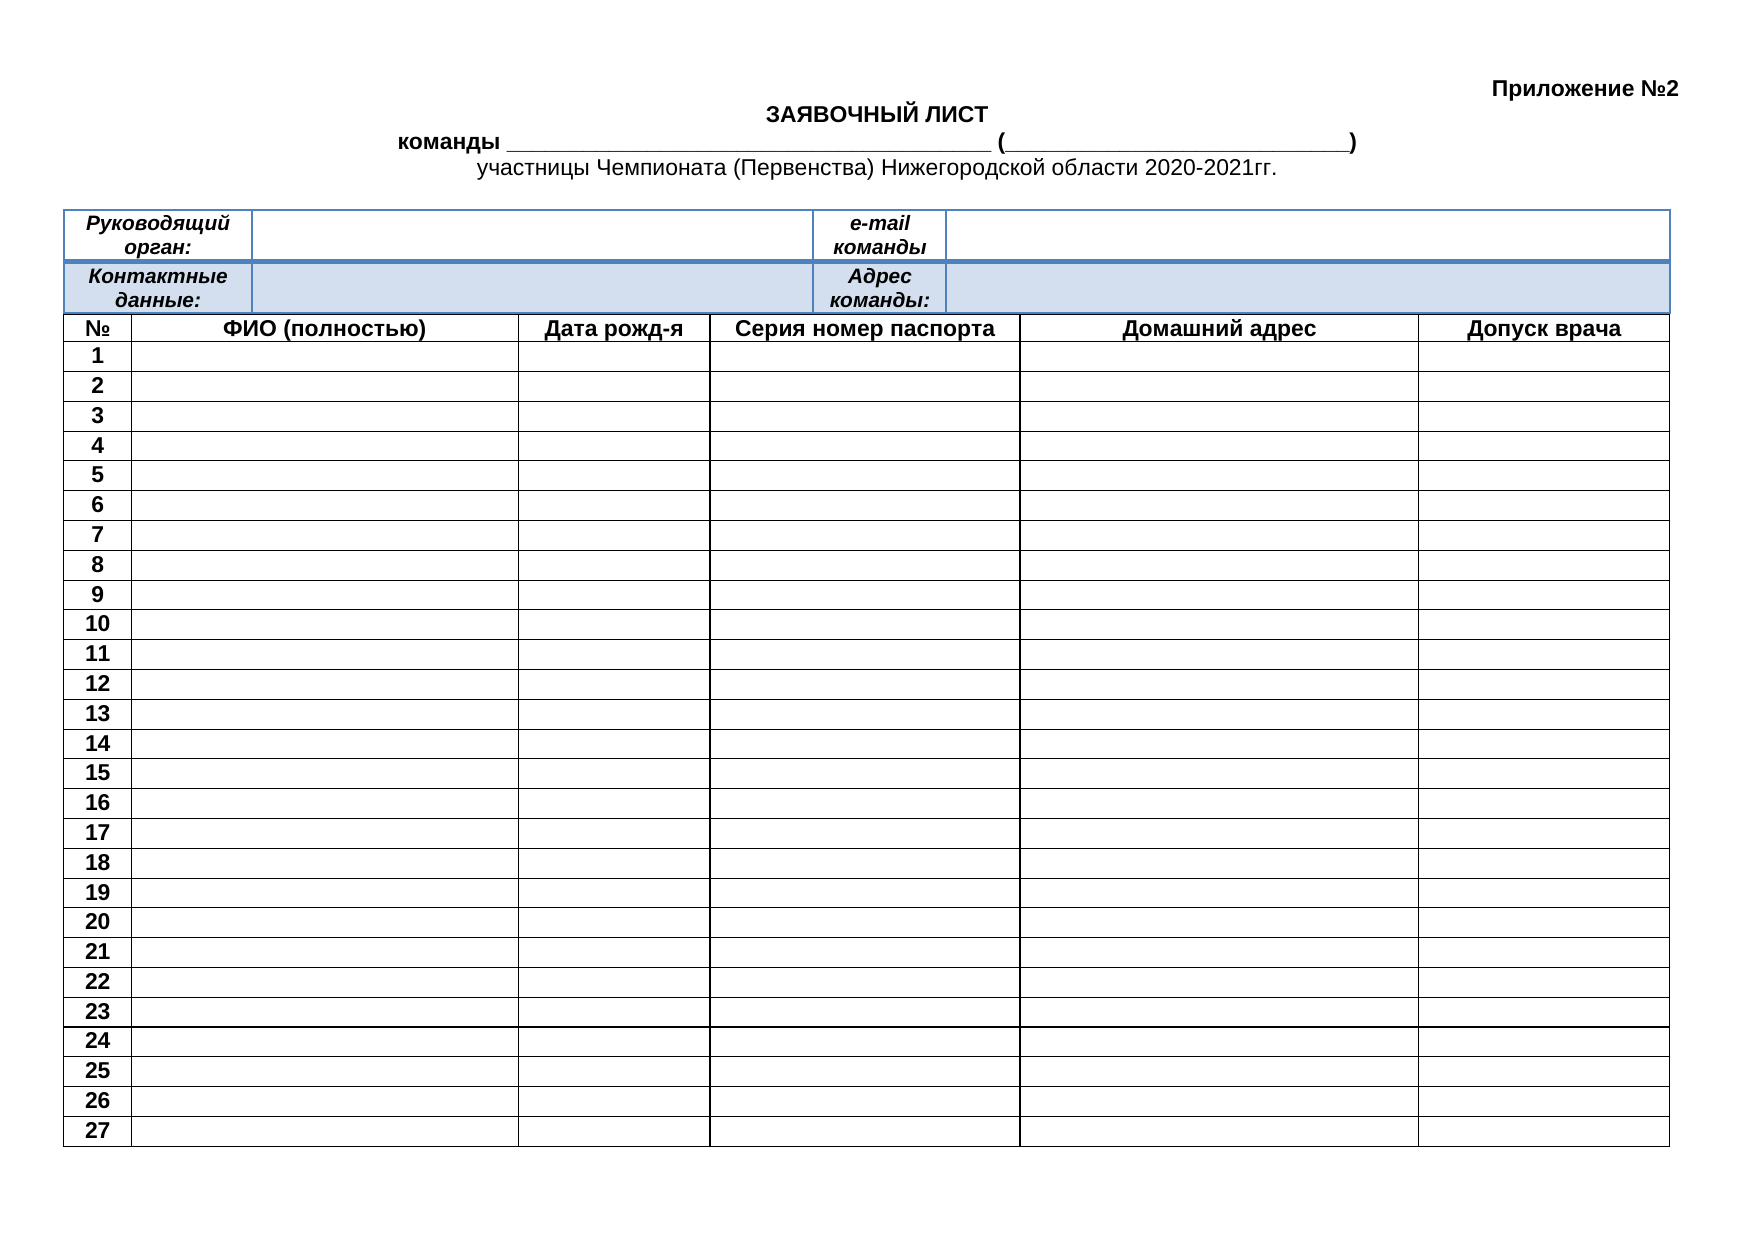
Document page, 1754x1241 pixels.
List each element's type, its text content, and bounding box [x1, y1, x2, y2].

table_cell 11 [64, 640, 131, 669]
table_cell [1419, 908, 1669, 937]
table_cell 5 [64, 461, 131, 490]
table_cell [1419, 730, 1669, 758]
text ЗАЯВОЧНЫЙ ЛИСТ [75, 101, 1679, 128]
table_cell [519, 342, 709, 371]
table_cell 25 [64, 1057, 131, 1086]
table_header Допуск врача [1419, 315, 1669, 341]
table_cell [1419, 879, 1669, 907]
table_cell [1419, 491, 1669, 520]
table_cell [519, 461, 709, 490]
table_cell [519, 759, 709, 788]
table_cell [1419, 849, 1669, 877]
table_cell [132, 432, 518, 460]
table_cell [132, 938, 518, 967]
table_cell [1021, 521, 1418, 550]
table_cell [519, 372, 709, 401]
table_cell 19 [64, 879, 131, 907]
table_cell [132, 968, 518, 997]
table_cell [519, 789, 709, 818]
table_cell [519, 1057, 709, 1086]
table_cell [519, 610, 709, 639]
table_cell [711, 521, 1019, 550]
table_cell [1419, 789, 1669, 818]
table_cell [711, 998, 1019, 1026]
table_cell [1419, 640, 1669, 669]
table_cell [1021, 759, 1418, 788]
table_cell 8 [64, 551, 131, 579]
table_cell 23 [64, 998, 131, 1026]
table_cell [519, 640, 709, 669]
text Приложение №2 [75, 75, 1679, 101]
table_cell 2 [64, 372, 131, 401]
text участницы Чемпионата (Первенства) Нижегородской области 2020-2021гг. [75, 154, 1679, 180]
table_cell [711, 551, 1019, 579]
table_cell [1419, 700, 1669, 728]
table_cell [132, 1087, 518, 1116]
table_cell [132, 342, 518, 371]
table_cell [1419, 968, 1669, 997]
table_cell [519, 879, 709, 907]
table_cell [132, 998, 518, 1026]
table_cell [132, 402, 518, 431]
table_cell [1419, 610, 1669, 639]
table_cell [519, 521, 709, 550]
table_cell [132, 789, 518, 818]
table_cell [1021, 700, 1418, 728]
table_cell [519, 938, 709, 967]
table_cell [711, 849, 1019, 877]
table_cell 9 [64, 581, 131, 609]
table_cell [711, 491, 1019, 520]
table_cell [519, 908, 709, 937]
table_cell [711, 342, 1019, 371]
table_cell [132, 551, 518, 579]
table_cell [1021, 342, 1418, 371]
table_cell [1419, 581, 1669, 609]
table_cell [1021, 610, 1418, 639]
table_cell [519, 402, 709, 431]
table_cell [1021, 491, 1418, 520]
table_cell [519, 491, 709, 520]
table_cell [1021, 819, 1418, 848]
table_cell [711, 759, 1019, 788]
table_cell 24 [64, 1028, 131, 1056]
table_cell 21 [64, 938, 131, 967]
table_header e-mail команды [814, 211, 945, 259]
text команды ______________________________________ (___________________________) [75, 128, 1679, 154]
table_header [947, 211, 1669, 259]
table_cell [132, 1028, 518, 1056]
table_cell [1021, 908, 1418, 937]
table_cell [711, 372, 1019, 401]
table_cell [1021, 1028, 1418, 1056]
table_cell [711, 730, 1019, 758]
table_header Руководящий орган: [65, 211, 251, 259]
table_cell 4 [64, 432, 131, 460]
table_cell [711, 968, 1019, 997]
table_cell [519, 1087, 709, 1116]
table_cell [519, 968, 709, 997]
table_cell 17 [64, 819, 131, 848]
table_cell [711, 402, 1019, 431]
table_cell [519, 1028, 709, 1056]
table_header ФИО (полностью) [132, 315, 518, 341]
table_cell [519, 849, 709, 877]
table_cell [711, 670, 1019, 699]
table_cell 3 [64, 402, 131, 431]
table_cell [711, 879, 1019, 907]
table_cell [711, 461, 1019, 490]
table_cell [132, 849, 518, 877]
table_cell [1419, 461, 1669, 490]
table_cell [1021, 968, 1418, 997]
table_cell [1419, 1117, 1669, 1146]
table_cell [1419, 521, 1669, 550]
table_cell 16 [64, 789, 131, 818]
table_cell 26 [64, 1087, 131, 1116]
table_cell [132, 372, 518, 401]
table_cell 18 [64, 849, 131, 877]
table_cell [1021, 372, 1418, 401]
table_cell [519, 819, 709, 848]
table_cell [1021, 789, 1418, 818]
table_cell 7 [64, 521, 131, 550]
table_header Домашний адрес [1021, 315, 1418, 341]
table_cell [1419, 819, 1669, 848]
table_cell [1021, 730, 1418, 758]
table_cell [1419, 759, 1669, 788]
table_cell [1419, 1087, 1669, 1116]
table_cell [711, 432, 1019, 460]
table_cell [519, 700, 709, 728]
table_cell [519, 730, 709, 758]
table_cell [1419, 670, 1669, 699]
table_header [253, 211, 812, 259]
table_cell [711, 819, 1019, 848]
table_cell [1419, 342, 1669, 371]
table_cell [132, 670, 518, 699]
table_cell [132, 908, 518, 937]
table_cell 6 [64, 491, 131, 520]
table_cell 27 [64, 1117, 131, 1146]
table_cell [711, 1117, 1019, 1146]
table_cell 12 [64, 670, 131, 699]
table_cell [132, 521, 518, 550]
table_cell [519, 670, 709, 699]
table_cell 10 [64, 610, 131, 639]
table_cell [519, 1117, 709, 1146]
table_cell [132, 640, 518, 669]
table_cell Адрес команды: [814, 264, 945, 312]
table_cell 20 [64, 908, 131, 937]
table_cell [519, 581, 709, 609]
table_cell [132, 730, 518, 758]
table_cell [1021, 581, 1418, 609]
table_cell 15 [64, 759, 131, 788]
table_cell [132, 700, 518, 728]
table_cell [1021, 1057, 1418, 1086]
table_cell [1021, 879, 1418, 907]
table_cell [1021, 670, 1418, 699]
table_cell [132, 461, 518, 490]
table_cell [132, 581, 518, 609]
table_cell [1419, 938, 1669, 967]
table_cell [1021, 551, 1418, 579]
table_cell [1419, 372, 1669, 401]
table_cell [1419, 432, 1669, 460]
table_cell 1 [64, 342, 131, 371]
table_cell [711, 1028, 1019, 1056]
table_cell [947, 264, 1669, 312]
table_cell [711, 908, 1019, 937]
table_cell [1419, 551, 1669, 579]
table_cell [132, 879, 518, 907]
table_cell [711, 1087, 1019, 1116]
table_cell [253, 264, 812, 312]
table_header Серия номер паспорта [711, 315, 1019, 341]
table_cell [711, 610, 1019, 639]
table_cell [1021, 432, 1418, 460]
table_cell [132, 819, 518, 848]
table_header № [64, 315, 131, 341]
table_cell [711, 581, 1019, 609]
table_cell [711, 938, 1019, 967]
table_cell [1021, 1087, 1418, 1116]
table_header Дата рожд-я [519, 315, 709, 341]
table_cell [1419, 402, 1669, 431]
table_cell [1419, 998, 1669, 1026]
table_cell [519, 551, 709, 579]
table_cell [1419, 1057, 1669, 1086]
table_cell [132, 491, 518, 520]
table_cell [711, 1057, 1019, 1086]
table_cell [1021, 849, 1418, 877]
table_cell [132, 759, 518, 788]
table_cell [132, 610, 518, 639]
table_cell [1021, 998, 1418, 1026]
table_cell [1021, 640, 1418, 669]
table_cell [1021, 938, 1418, 967]
table_cell [519, 998, 709, 1026]
table_cell 13 [64, 700, 131, 728]
table_cell Контактные данные: [65, 264, 251, 312]
table_cell [1021, 461, 1418, 490]
table_cell [519, 432, 709, 460]
table_cell [1419, 1028, 1669, 1056]
table_cell [132, 1057, 518, 1086]
table_cell [132, 1117, 518, 1146]
table_cell [711, 640, 1019, 669]
table_cell [711, 700, 1019, 728]
table_cell 14 [64, 730, 131, 758]
table_cell [1021, 1117, 1418, 1146]
table_cell 22 [64, 968, 131, 997]
table_cell [1021, 402, 1418, 431]
table_cell [711, 789, 1019, 818]
